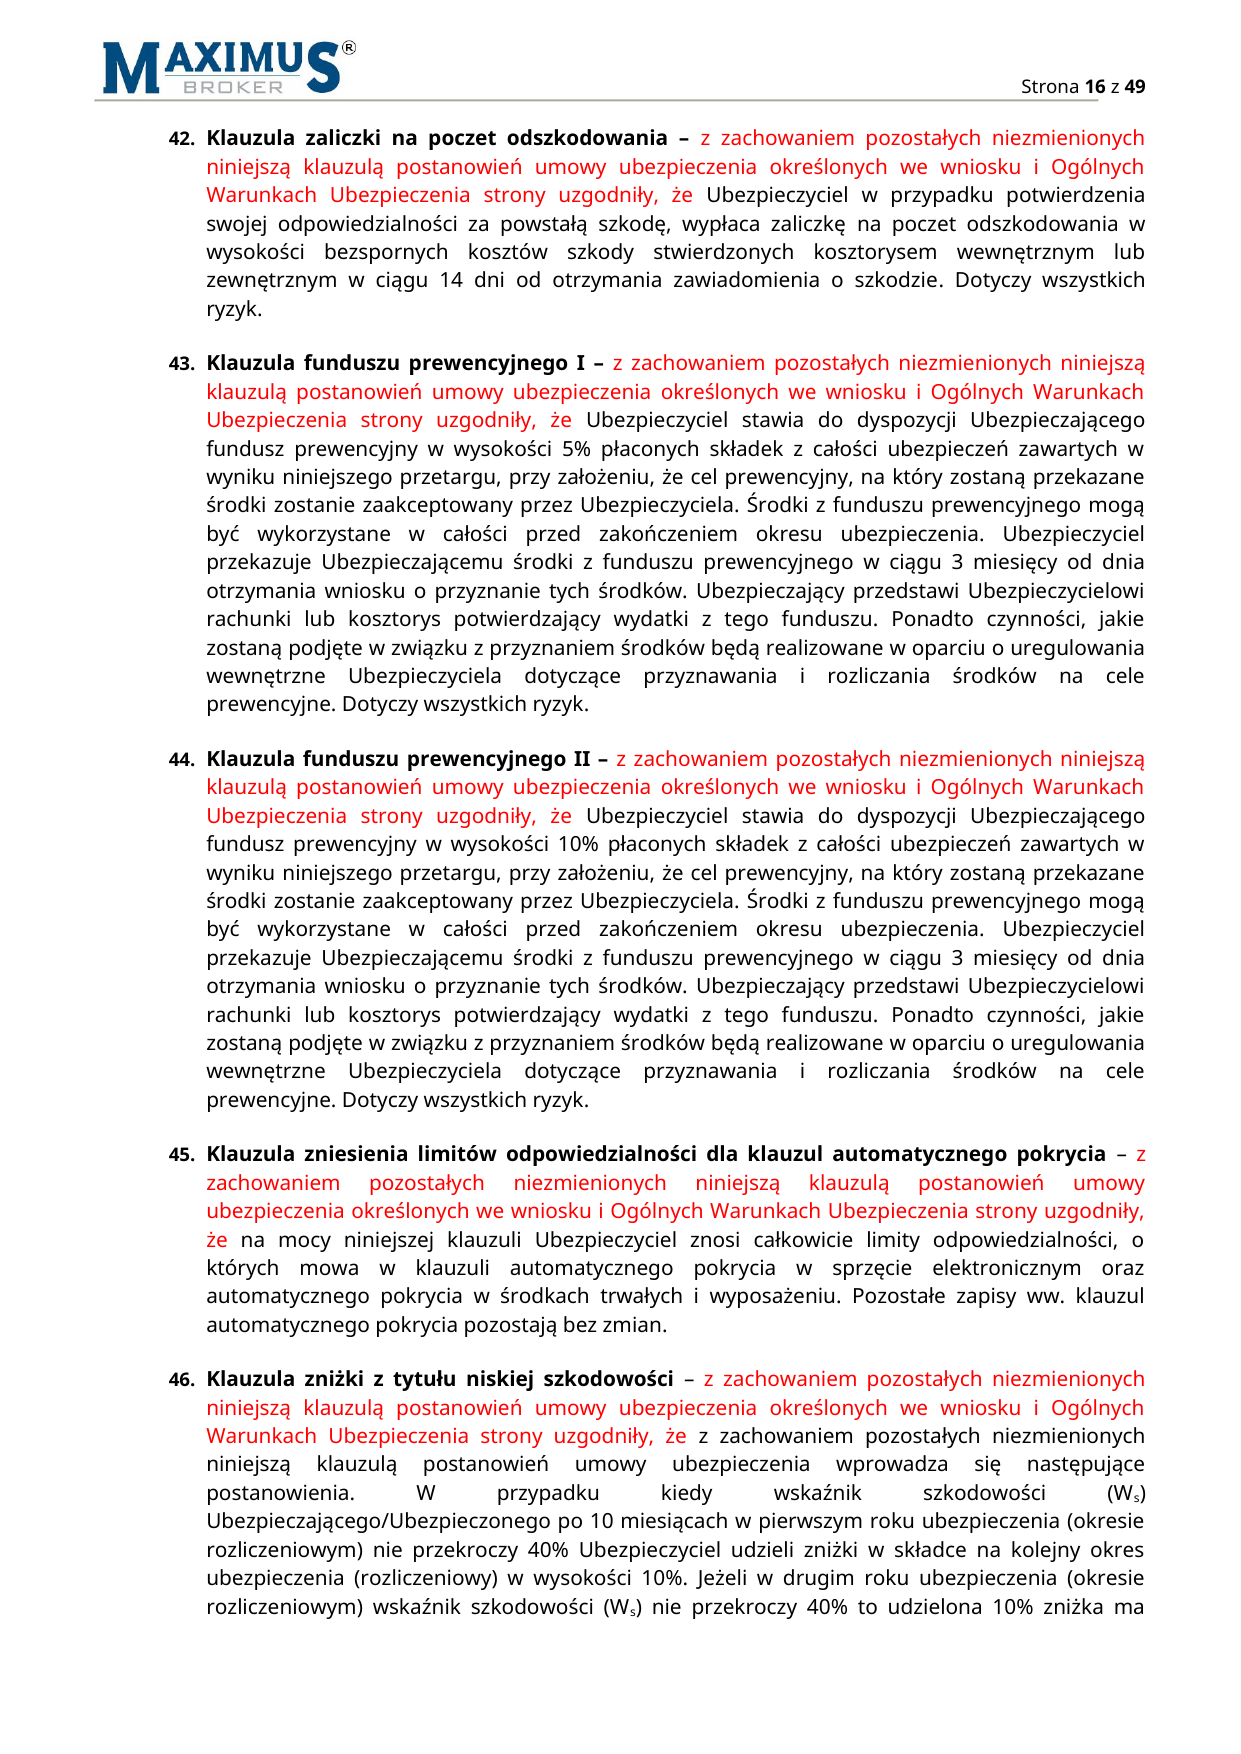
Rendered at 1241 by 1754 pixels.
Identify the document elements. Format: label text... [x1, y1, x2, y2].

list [168, 1364, 1146, 1620]
picture [97, 36, 362, 98]
list Klauzula zniesienia limitów odpowiedzialności dla klauzul automatycznego pokrycia – z zachowaniem pozostałych niezmienionych niniejszą klauzulą postanowień umowy ubezpieczenia określonych we wniosku i Ogólnych Warunkach Ubezpieczenia strony uzgodniły, że na mocy niniejszej klauzuli Ubezpieczyciel znosi całkowicie limity odpowiedzialności, o których mowa w klauzuli automatycznego pokrycia w sprzęcie elektronicznym oraz automatycznego pokrycia w środkach trwałych i wyposażeniu. Pozostałe zapisy ww. klauzul automatycznego pokrycia pozostają bez zmian. [168, 1139, 1146, 1338]
list Klauzula zaliczki na poczet odszkodowania – z zachowaniem pozostałych niezmienionych niniejszą klauzulą postanowień umowy ubezpieczenia określonych we wniosku i Ogólnych Warunkach Ubezpieczenia strony uzgodniły, że Ubezpieczyciel w przypadku potwierdzenia swojej odpowiedzialności za powstałą szkodę, wypłaca zaliczkę na poczet odszkodowania w wysokości bezspornych kosztów szkody stwierdzonych kosztorysem wewnętrznym lub zewnętrznym w ciągu 14 dni od otrzymania zawiadomienia o szkodzie. Dotyczy wszystkich ryzyk. [168, 123, 1146, 322]
list Klauzula funduszu prewencyjnego I – z zachowaniem pozostałych niezmienionych niniejszą klauzulą postanowień umowy ubezpieczenia określonych we wniosku i Ogólnych Warunkach Ubezpieczenia strony uzgodniły, że Ubezpieczyciel stawia do dyspozycji Ubezpieczającego fundusz prewencyjny w wysokości 5% płaconych składek z całości ubezpieczeń zawartych w wyniku niniejszego przetargu, przy założeniu, że cel prewencyjny, na który zostaną przekazane środki zostanie zaakceptowany przez Ubezpieczyciela. Środki z funduszu prewencyjnego mogą być wykorzystane w całości przed zakończeniem okresu ubezpieczenia. Ubezpieczyciel przekazuje Ubezpieczającemu środki z funduszu prewencyjnego w ciągu 3 miesięcy od dnia otrzymania wniosku o przyznanie tych środków. Ubezpieczający przedstawi Ubezpieczycielowi rachunki lub kosztorys potwierdzający wydatki z tego funduszu. Ponadto czynności, jakie zostaną podjęte w związku z przyznaniem środków będą realizowane w oparciu o uregulowania wewnętrzne Ubezpieczyciela dotyczące przyznawania i rozliczania środków na cele prewencyjne. Dotyczy wszystkich ryzyk. [168, 348, 1146, 718]
list Klauzula funduszu prewencyjnego II – z zachowaniem pozostałych niezmienionych niniejszą klauzulą postanowień umowy ubezpieczenia określonych we wniosku i Ogólnych Warunkach Ubezpieczenia strony uzgodniły, że Ubezpieczyciel stawia do dyspozycji Ubezpieczającego fundusz prewencyjny w wysokości 10% płaconych składek z całości ubezpieczeń zawartych w wyniku niniejszego przetargu, przy założeniu, że cel prewencyjny, na który zostaną przekazane środki zostanie zaakceptowany przez Ubezpieczyciela. Środki z funduszu prewencyjnego mogą być wykorzystane w całości przed zakończeniem okresu ubezpieczenia. Ubezpieczyciel przekazuje Ubezpieczającemu środki z funduszu prewencyjnego w ciągu 3 miesięcy od dnia otrzymania wniosku o przyznanie tych środków. Ubezpieczający przedstawi Ubezpieczycielowi rachunki lub kosztorys potwierdzający wydatki z tego funduszu. Ponadto czynności, jakie zostaną podjęte w związku z przyznaniem środków będą realizowane w oparciu o uregulowania wewnętrzne Ubezpieczyciela dotyczące przyznawania i rozliczania środków na cele prewencyjne. Dotyczy wszystkich ryzyk. [168, 744, 1146, 1113]
